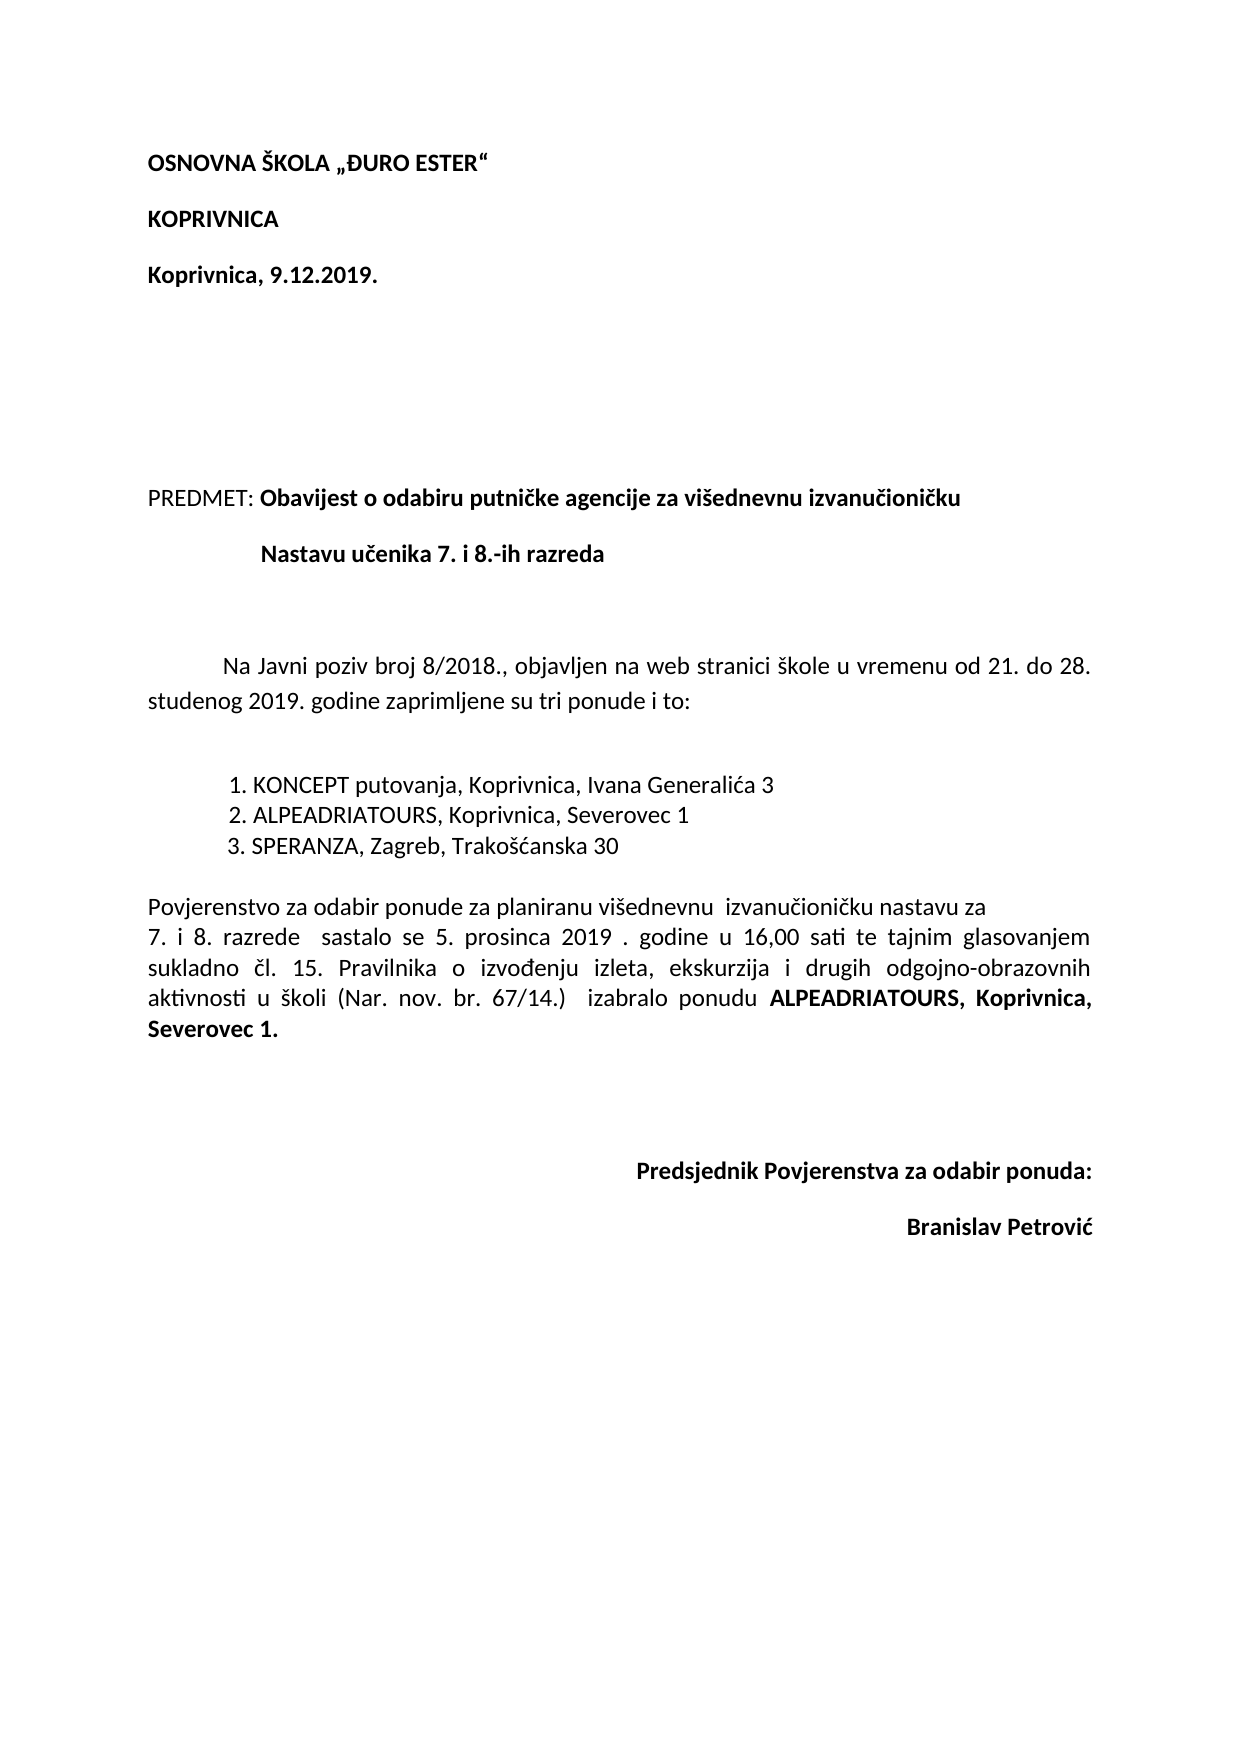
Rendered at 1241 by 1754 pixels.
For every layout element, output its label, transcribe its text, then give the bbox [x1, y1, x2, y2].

text Koprivnica, 9.12.2019. [148, 259, 1093, 290]
text 2. ALPEADRIATOURS, Koprivnica, Severovec 1 [223, 799, 1093, 830]
text Predsjednik Povjerenstva za odabir ponuda: [185, 1155, 1093, 1186]
text Nastavu učenika 7. i 8.-ih razreda [148, 538, 1093, 569]
text KOPRIVNICA [148, 203, 1093, 234]
text 3. SPERANZA, Zagreb, Trakošćanska 30 [148, 830, 1093, 861]
text 7. i 8. razrede sastalo se 5. prosinca 2019 . godine u 16,00 sati te tajnim glasovanjem sukladno čl. 15. Pravilnika o izvođenju izleta, ekskurzija i drugih odgojno-obrazovnih aktivnosti u školi (Nar. nov. br. 67/14.) izabralo ponudu ALPEADRIATOURS, Koprivnica, Severovec 1. [148, 922, 1093, 1044]
text 1. KONCEPT putovanja, Koprivnica, Ivana Generalića 3 [223, 769, 1093, 799]
text Na Javni poziv broj 8/2018., objavljen na web stranici škole u vremenu od 21. do 28. studenog 2019. godine zaprimljene su tri ponude i to: [148, 650, 1093, 716]
text OSNOVNA ŠKOLA „ĐURO ESTER“ [148, 148, 1093, 178]
text PREDMET: Obavijest o odabiru putničke agencije za višednevnu izvanučioničku [148, 483, 1093, 513]
text Povjerenstvo za odabir ponude za planiranu višednevnu izvanučioničku nastavu za [148, 891, 1093, 922]
text Branislav Petrović [185, 1211, 1093, 1242]
